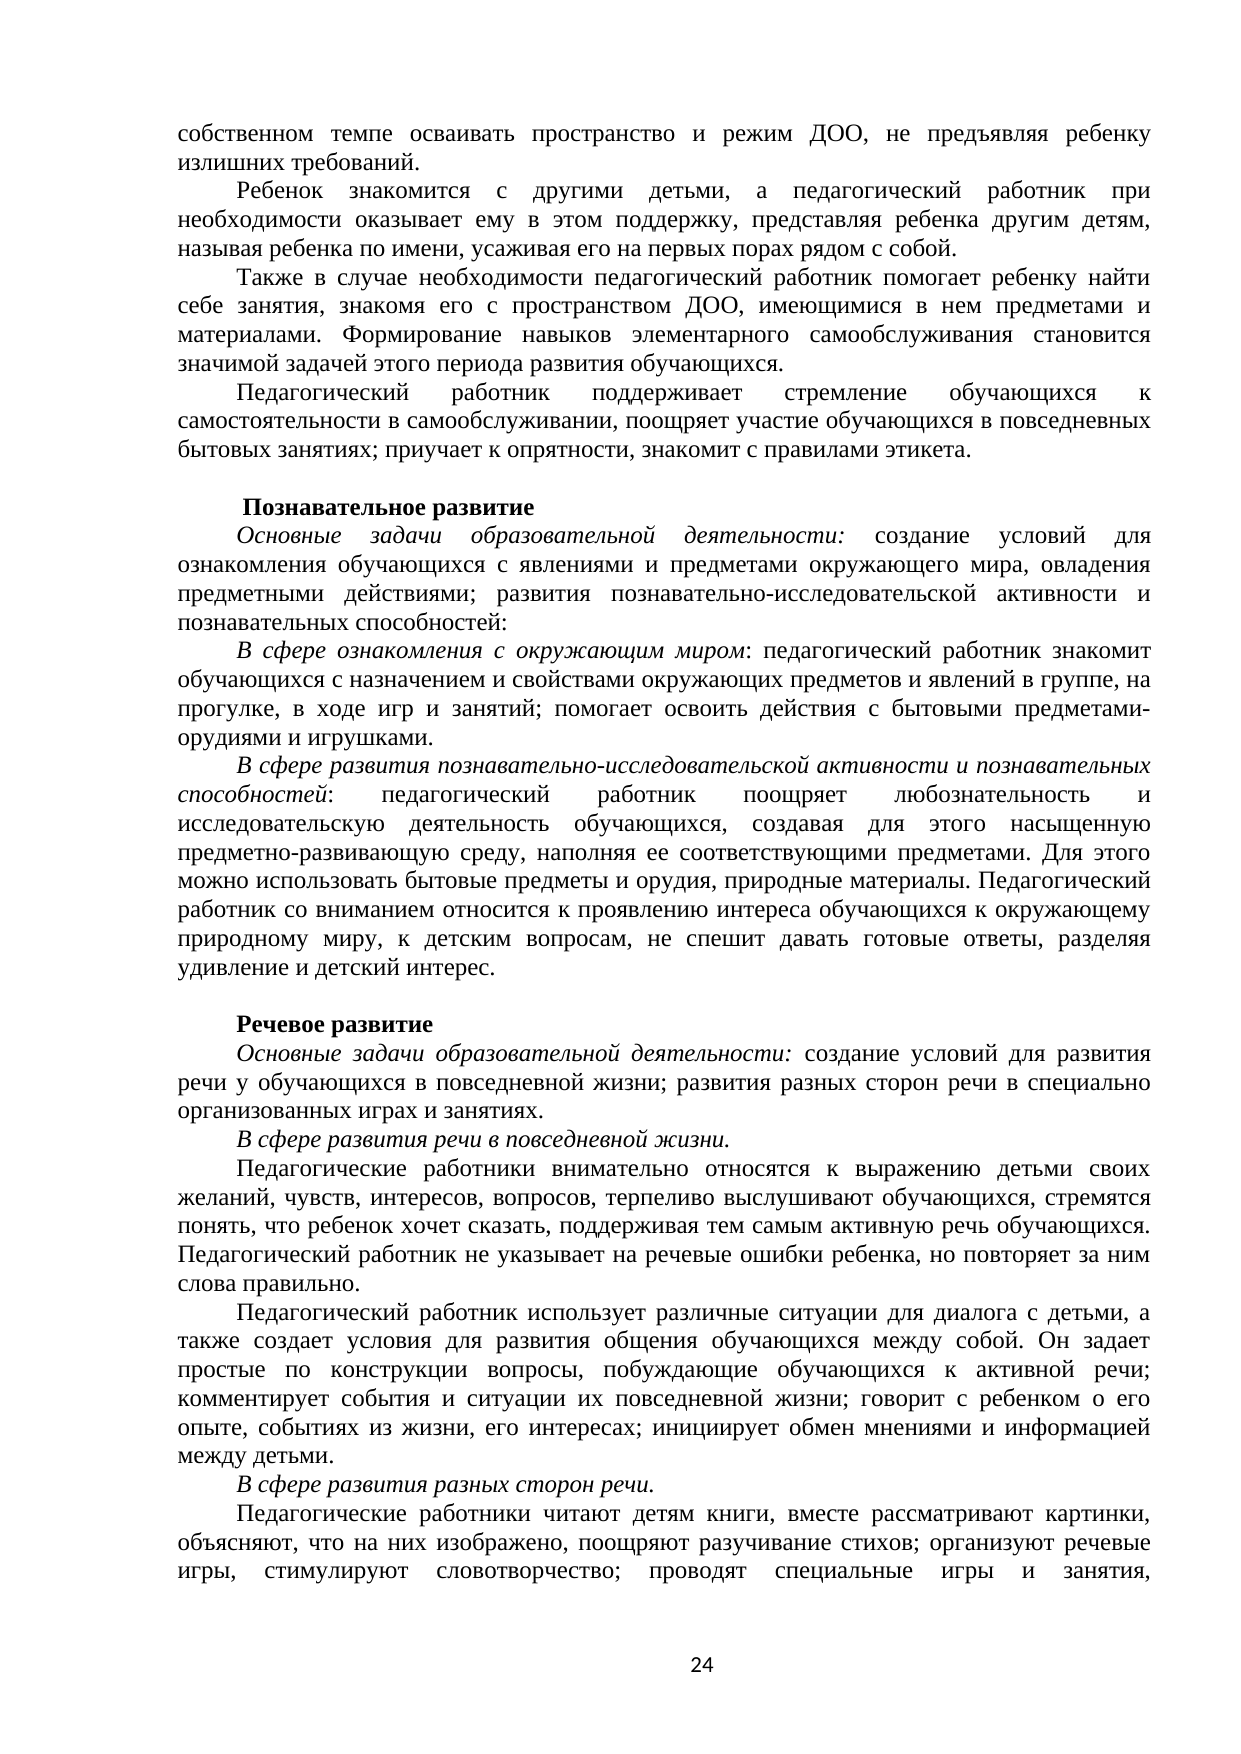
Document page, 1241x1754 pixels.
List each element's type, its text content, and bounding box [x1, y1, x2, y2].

text Основные задачи образовательной деятельности: создание условий для развития речи у обучающихся в повседневной жизни; развития разных сторон речи в специально организованных играх и занятиях. [177, 1038, 1152, 1124]
text Также в случае необходимости педагогический работник помогает ребенку найти себе занятия, знакомя его с пространством ДОО, имеющимися в нем предметами и материалами. Формирование навыков элементарного самообслуживания становится значимой задачей этого периода развития обучающихся. [177, 262, 1152, 377]
text Ребенок знакомится с другими детьми, а педагогический работник при необходимости оказывает ему в этом поддержку, представляя ребенка другим детям, называя ребенка по имени, усаживая его на первых порах рядом с собой. [177, 176, 1152, 262]
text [177, 118, 1152, 176]
text Педагогические работники внимательно относятся к выражению детьми своих желаний, чувств, интересов, вопросов, терпеливо выслушивают обучающихся, стремятся понять, что ребенок хочет сказать, поддерживая тем самым активную речь обучающихся. Педагогический работник не указывает на речевые ошибки ребенка, но повторяет за ним слова правильно. [177, 1153, 1152, 1297]
text Педагогический работник поддерживает стремление обучающихся к самостоятельности в самообслуживании, поощряет участие обучающихся в повседневных бытовых занятиях; приучает к опрятности, знакомит с правилами этикета. [177, 377, 1152, 463]
text Познавательное развитие [177, 492, 1152, 521]
text В сфере развития речи в повседневной жизни. [177, 1124, 1152, 1153]
text Основные задачи образовательной деятельности: создание условий для ознакомления обучающихся с явлениями и предметами окружающего мира, овладения предметными действиями; развития познавательно-исследовательской активности и познавательных способностей: [177, 521, 1152, 636]
text Педагогический работник использует различные ситуации для диалога с детьми, а также создает условия для развития общения обучающихся между собой. Он задает простые по конструкции вопросы, побуждающие обучающихся к активной речи; комментирует события и ситуации их повседневной жизни; говорит с ребенком о его опыте, событиях из жизни, его интересах; инициирует обмен мнениями и информацией между детьми. [177, 1297, 1152, 1469]
text В сфере развития разных сторон речи. [177, 1469, 1152, 1498]
text В сфере развития познавательно-исследовательской активности и познавательных способностей: педагогический работник поощряет любознательность и исследовательскую деятельность обучающихся, создавая для этого насыщенную предметно-развивающую среду, наполняя ее соответствующими предметами. Для этого можно использовать бытовые предметы и орудия, природные материалы. Педагогический работник со вниманием относится к проявлению интереса обучающихся к окружающему природному миру, к детским вопросам, не спешит давать готовые ответы, разделяя удивление и детский интерес. [177, 751, 1152, 981]
text В сфере ознакомления с окружающим миром: педагогический работник знакомит обучающихся с назначением и свойствами окружающих предметов и явлений в группе, на прогулке, в ходе игр и занятий; помогает освоить действия с бытовыми предметами-орудиями и игрушками. [177, 636, 1152, 751]
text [177, 1498, 1152, 1584]
text Речевое развитие [177, 1009, 1152, 1038]
